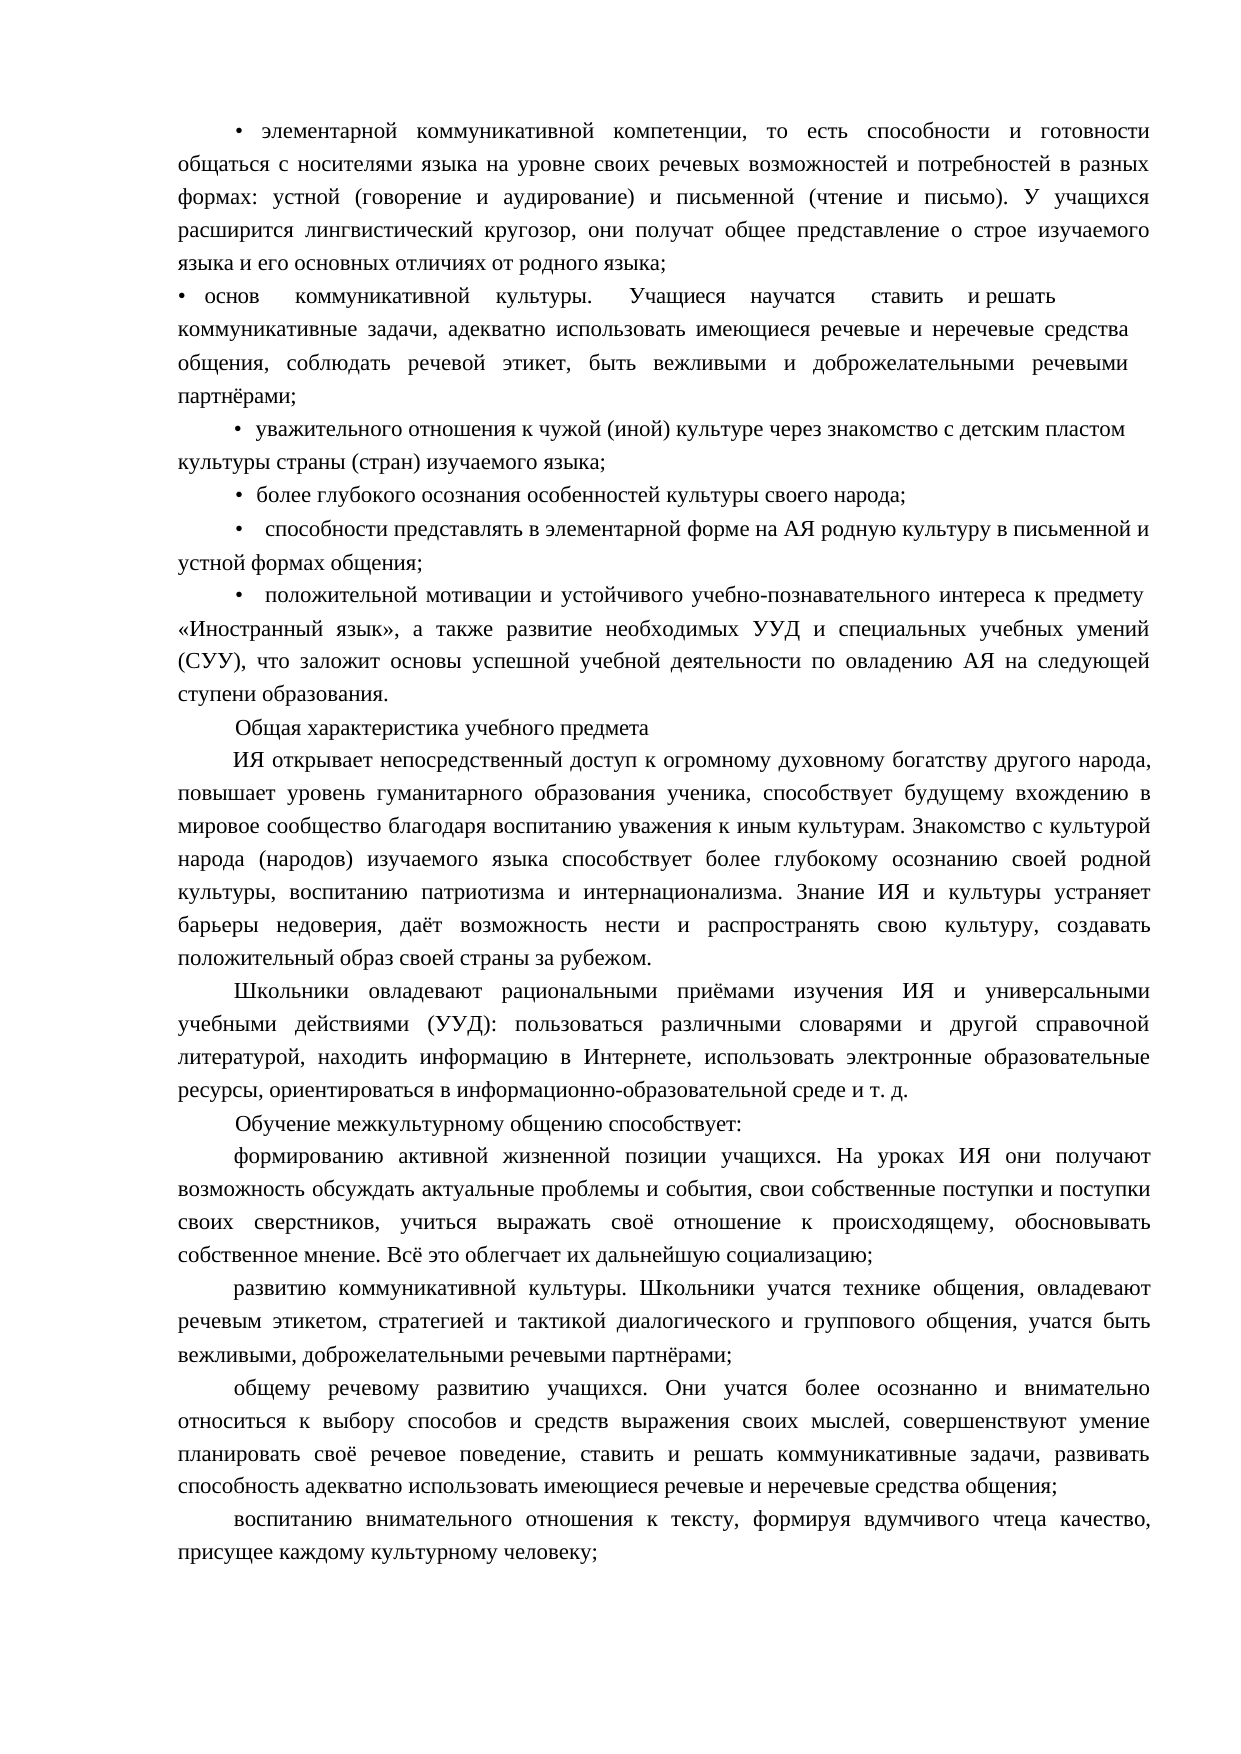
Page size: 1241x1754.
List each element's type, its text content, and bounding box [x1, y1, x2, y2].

text «Иностранный язык», а также развитие необходимых УУД и специальных учебных умений (СУУ), что заложит основы успешной учебной деятельности по овладению АЯ на следующей ступени образования. [178, 614, 1151, 707]
text ИЯ открывает непосредственный доступ к огромному духовному богатству другого народа, повышает уровень гуманитарного образования ученика, способствует будущему вхождению в мировое сообщество благодаря воспитанию уважения к иным культурам. Знакомство с культурой народа (народов) изучаемого языка способствует более глубокому осознанию своей родной культуры, воспитанию патриотизма и интернационализма. Знание ИЯ и культуры устраняет барьеры недоверия, даёт возможность нести и распространять свою культуру, создавать положительный образ своей страны за рубежом. [178, 747, 1153, 970]
text воспитанию внимательного отношения к тексту, формируя вдумчивого чтеца качество, присущее каждому культурному человеку; [178, 1506, 1153, 1565]
text Обучение межкультурному общению способствует: [235, 1109, 1163, 1136]
list способности представлять в элементарной форме на АЯ родную культуру в письменной и устной формах общения; [178, 516, 1150, 575]
text формированию активной жизненной позиции учащихся. На уроках ИЯ они получают возможность обсуждать актуальные проблемы и события, свои собственные поступки и поступки своих сверстников, учиться выражать своё отношение к происходящему, обосновывать собственное мнение. Всё это облегчает их дальнейшую социализацию; [178, 1143, 1152, 1268]
list более глубокого осознания особенностей культуры своего народа; [235, 481, 1163, 507]
list уважительного отношения к чужой (иной) культуре через знакомство с детским пластом культуры страны (стран) изучаемого языка; [178, 415, 1152, 474]
text Общая характеристика учебного предмета [235, 713, 1163, 740]
text развитию коммуникативной культуры. Школьники учатся технике общения, овладевают речевым этикетом, стратегией и тактикой диалогического и группового общения, учатся быть вежливыми, доброжелательными речевыми партнёрами; [178, 1274, 1152, 1367]
list основ коммуникативной культуры. Учащиеся научатся ставить и решать коммуникативные задачи, адекватно использовать имеющиеся речевые и неречевые средства общения, соблюдать речевой этикет, быть вежливыми и доброжелательными речевыми партнёрами; [178, 282, 1152, 408]
list положительной мотивации и устойчивого учебно-познавательного интереса к предмету [235, 582, 1163, 608]
list элементарной коммуникативной компетенции, то есть способности и готовности общаться с носителями языка на уровне своих речевых возможностей и потребностей в разных формах: устной (говорение и аудирование) и письменной (чтение и письмо). У учащихся расширится лингвистический кругозор, они получат общее представление о строе изучаемого языка и его основных отличиях от родного языка; [178, 117, 1151, 275]
text общему речевому развитию учащихся. Они учатся более осознанно и внимательно относиться к выбору способов и средств выражения своих мыслей, совершенствуют умение планировать своё речевое поведение, ставить и решать коммуникативные задачи, развивать способность адекватно использовать имеющиеся речевые и неречевые средства общения; [178, 1374, 1152, 1499]
text Школьники овладевают рациональными приёмами изучения ИЯ и универсальными учебными действиями (УУД): пользоваться различными словарями и другой справочной литературой, находить информацию в Интернете, использовать электронные образовательные ресурсы, ориентироваться в информационно-образовательной среде и т. д. [178, 978, 1151, 1103]
